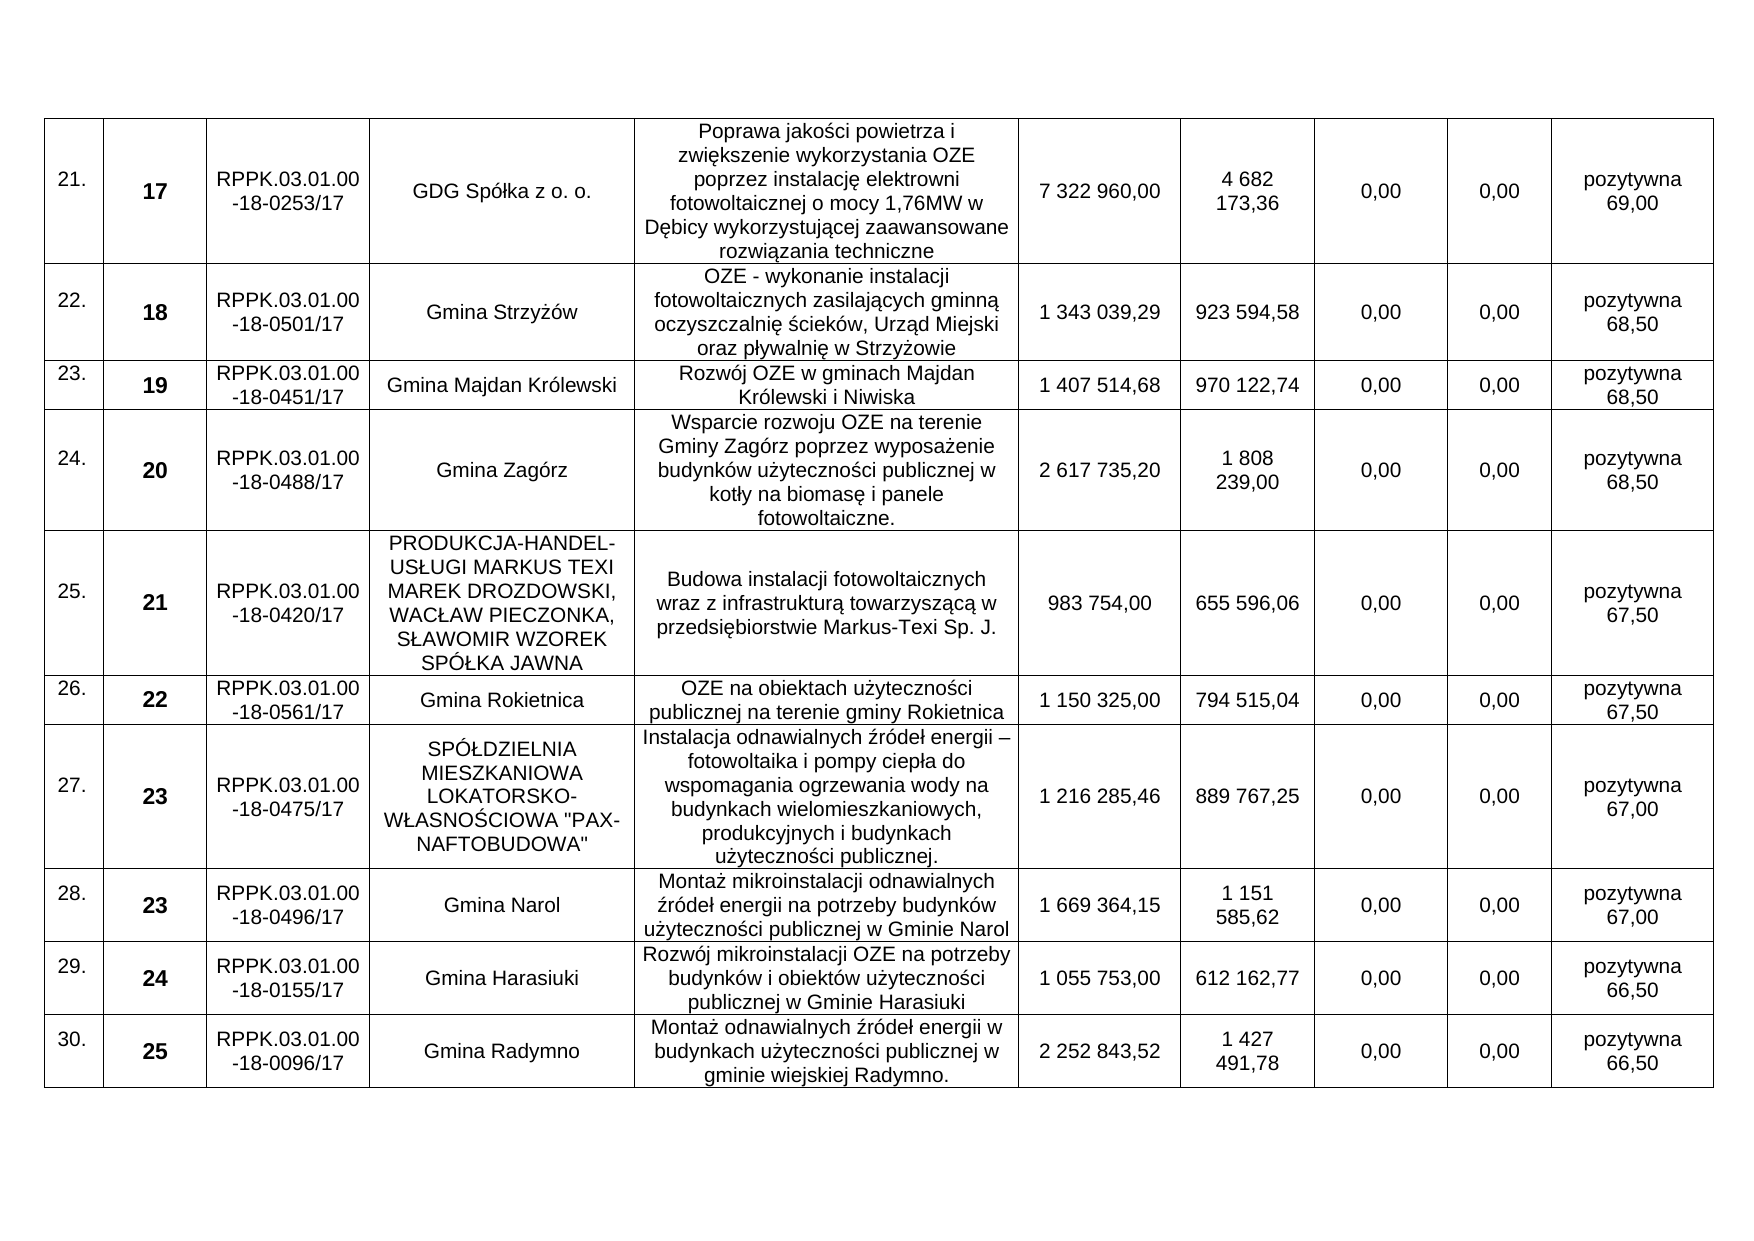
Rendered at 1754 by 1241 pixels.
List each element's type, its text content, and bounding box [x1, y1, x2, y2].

table_cell Instalacja odnawialnych źródeł energii – fotowoltaika i pompy ciepła do wspomagania ogrzewania wody na budynkach wielomieszkaniowych, produkcyjnych i budynkach użyteczności publicznej. [635, 725, 1018, 868]
table_cell 1 427 491,78 [1181, 1015, 1314, 1087]
table_cell 21 [104, 531, 206, 674]
table_cell 0,00 [1448, 410, 1551, 530]
table_cell [45, 264, 103, 360]
table_cell Gmina Rokietnica [370, 676, 634, 723]
table_cell pozytywna 66,50 [1552, 1015, 1713, 1087]
table_cell Budowa instalacji fotowoltaicznych wraz z infrastrukturą towarzyszącą w przedsiębiorstwie Markus-Texi Sp. J. [635, 531, 1018, 674]
table_cell 983 754,00 [1019, 531, 1180, 674]
table_cell 0,00 [1315, 676, 1447, 723]
table_cell RPPK.03.01.00-18-0253/17 [207, 119, 369, 263]
table_cell Poprawa jakości powietrza i zwiększenie wykorzystania OZE poprzez instalację elektrowni fotowoltaicznej o mocy 1,76MW w Dębicy wykorzystującej zaawansowane rozwiązania techniczne [635, 119, 1018, 263]
table_cell [45, 676, 103, 723]
table_cell 612 162,77 [1181, 942, 1314, 1014]
table_cell pozytywna 68,50 [1552, 410, 1713, 530]
table_cell 1 808 239,00 [1181, 410, 1314, 530]
table_cell 1 343 039,29 [1019, 264, 1180, 360]
table_cell OZE na obiektach użyteczności publicznej na terenie gminy Rokietnica [635, 676, 1018, 723]
table_cell 0,00 [1315, 1015, 1447, 1087]
table_cell 0,00 [1315, 361, 1447, 409]
table_cell Montaż odnawialnych źródeł energii w budynkach użyteczności publicznej w gminie wiejskiej Radymno. [635, 1015, 1018, 1087]
table_cell PRODUKCJA-HANDEL-USŁUGI MARKUS TEXI MAREK DROZDOWSKI, WACŁAW PIECZONKA, SŁAWOMIR WZOREK SPÓŁKA JAWNA [370, 531, 634, 674]
table_cell [45, 361, 103, 409]
table_cell [45, 410, 103, 530]
table_cell 22 [104, 676, 206, 723]
table_cell 18 [104, 264, 206, 360]
table_cell 0,00 [1448, 119, 1551, 263]
table_cell Gmina Strzyżów [370, 264, 634, 360]
table_cell GDG Spółka z o. o. [370, 119, 634, 263]
table_cell 0,00 [1448, 676, 1551, 723]
table_cell RPPK.03.01.00-18-0475/17 [207, 725, 369, 868]
table_cell 2 617 735,20 [1019, 410, 1180, 530]
table_cell 889 767,25 [1181, 725, 1314, 868]
table_cell OZE - wykonanie instalacji fotowoltaicznych zasilających gminną oczyszczalnię ścieków, Urząd Miejski oraz pływalnię w Strzyżowie [635, 264, 1018, 360]
table_cell 0,00 [1315, 264, 1447, 360]
table_cell RPPK.03.01.00-18-0096/17 [207, 1015, 369, 1087]
table_cell 23 [104, 869, 206, 941]
table_cell 0,00 [1448, 869, 1551, 941]
table_cell Gmina Narol [370, 869, 634, 941]
table_cell [45, 869, 103, 941]
table_cell 794 515,04 [1181, 676, 1314, 723]
table_cell Montaż mikroinstalacji odnawialnych źródeł energii na potrzeby budynków użyteczności publicznej w Gminie Narol [635, 869, 1018, 941]
table_cell pozytywna 67,50 [1552, 676, 1713, 723]
table_cell 0,00 [1315, 531, 1447, 674]
table_cell 970 122,74 [1181, 361, 1314, 409]
table_cell 20 [104, 410, 206, 530]
table_cell 0,00 [1315, 410, 1447, 530]
table_cell 1 150 325,00 [1019, 676, 1180, 723]
table_cell [45, 725, 103, 868]
table_cell 0,00 [1448, 264, 1551, 360]
table_cell 2 252 843,52 [1019, 1015, 1180, 1087]
table_cell 1 151 585,62 [1181, 869, 1314, 941]
table_cell 24 [104, 942, 206, 1014]
table_cell 23 [104, 725, 206, 868]
table_cell Gmina Majdan Królewski [370, 361, 634, 409]
table_cell RPPK.03.01.00-18-0155/17 [207, 942, 369, 1014]
table_cell 0,00 [1448, 725, 1551, 868]
table_cell 0,00 [1315, 119, 1447, 263]
table_cell 1 055 753,00 [1019, 942, 1180, 1014]
table_cell [45, 531, 103, 674]
table_cell RPPK.03.01.00-18-0496/17 [207, 869, 369, 941]
table_cell 19 [104, 361, 206, 409]
table_cell Rozwój OZE w gminach Majdan Królewski i Niwiska [635, 361, 1018, 409]
table_cell pozytywna 69,00 [1552, 119, 1713, 263]
table_cell pozytywna 67,50 [1552, 531, 1713, 674]
table_cell Gmina Radymno [370, 1015, 634, 1087]
table_cell [45, 1015, 103, 1087]
table_cell RPPK.03.01.00-18-0488/17 [207, 410, 369, 530]
table_cell RPPK.03.01.00-18-0420/17 [207, 531, 369, 674]
table_cell 0,00 [1315, 942, 1447, 1014]
table_cell 7 322 960,00 [1019, 119, 1180, 263]
table_cell 17 [104, 119, 206, 263]
table_cell 655 596,06 [1181, 531, 1314, 674]
table_cell 0,00 [1448, 361, 1551, 409]
table_cell 0,00 [1448, 1015, 1551, 1087]
table_cell 0,00 [1448, 531, 1551, 674]
table_cell pozytywna 67,00 [1552, 725, 1713, 868]
table_cell [45, 119, 103, 263]
table_cell 0,00 [1315, 725, 1447, 868]
table_cell pozytywna 68,50 [1552, 361, 1713, 409]
table_cell Gmina Zagórz [370, 410, 634, 530]
table_cell pozytywna 68,50 [1552, 264, 1713, 360]
table_cell 1 216 285,46 [1019, 725, 1180, 868]
table_cell 25 [104, 1015, 206, 1087]
table_cell RPPK.03.01.00-18-0561/17 [207, 676, 369, 723]
table_cell SPÓŁDZIELNIA MIESZKANIOWA LOKATORSKO-WŁASNOŚCIOWA "PAX-NAFTOBUDOWA" [370, 725, 634, 868]
table_cell RPPK.03.01.00-18-0451/17 [207, 361, 369, 409]
table_cell 0,00 [1448, 942, 1551, 1014]
table_cell Wsparcie rozwoju OZE na terenie Gminy Zagórz poprzez wyposażenie budynków użyteczności publicznej w kotły na biomasę i panele fotowoltaiczne. [635, 410, 1018, 530]
table_cell 1 407 514,68 [1019, 361, 1180, 409]
table_cell pozytywna 67,00 [1552, 869, 1713, 941]
table_cell RPPK.03.01.00-18-0501/17 [207, 264, 369, 360]
table_cell 1 669 364,15 [1019, 869, 1180, 941]
table_cell [45, 942, 103, 1014]
table_cell Rozwój mikroinstalacji OZE na potrzeby budynków i obiektów użyteczności publicznej w Gminie Harasiuki [635, 942, 1018, 1014]
table_cell Gmina Harasiuki [370, 942, 634, 1014]
table_cell 0,00 [1315, 869, 1447, 941]
table_cell 923 594,58 [1181, 264, 1314, 360]
table_cell 4 682 173,36 [1181, 119, 1314, 263]
table_cell pozytywna 66,50 [1552, 942, 1713, 1014]
